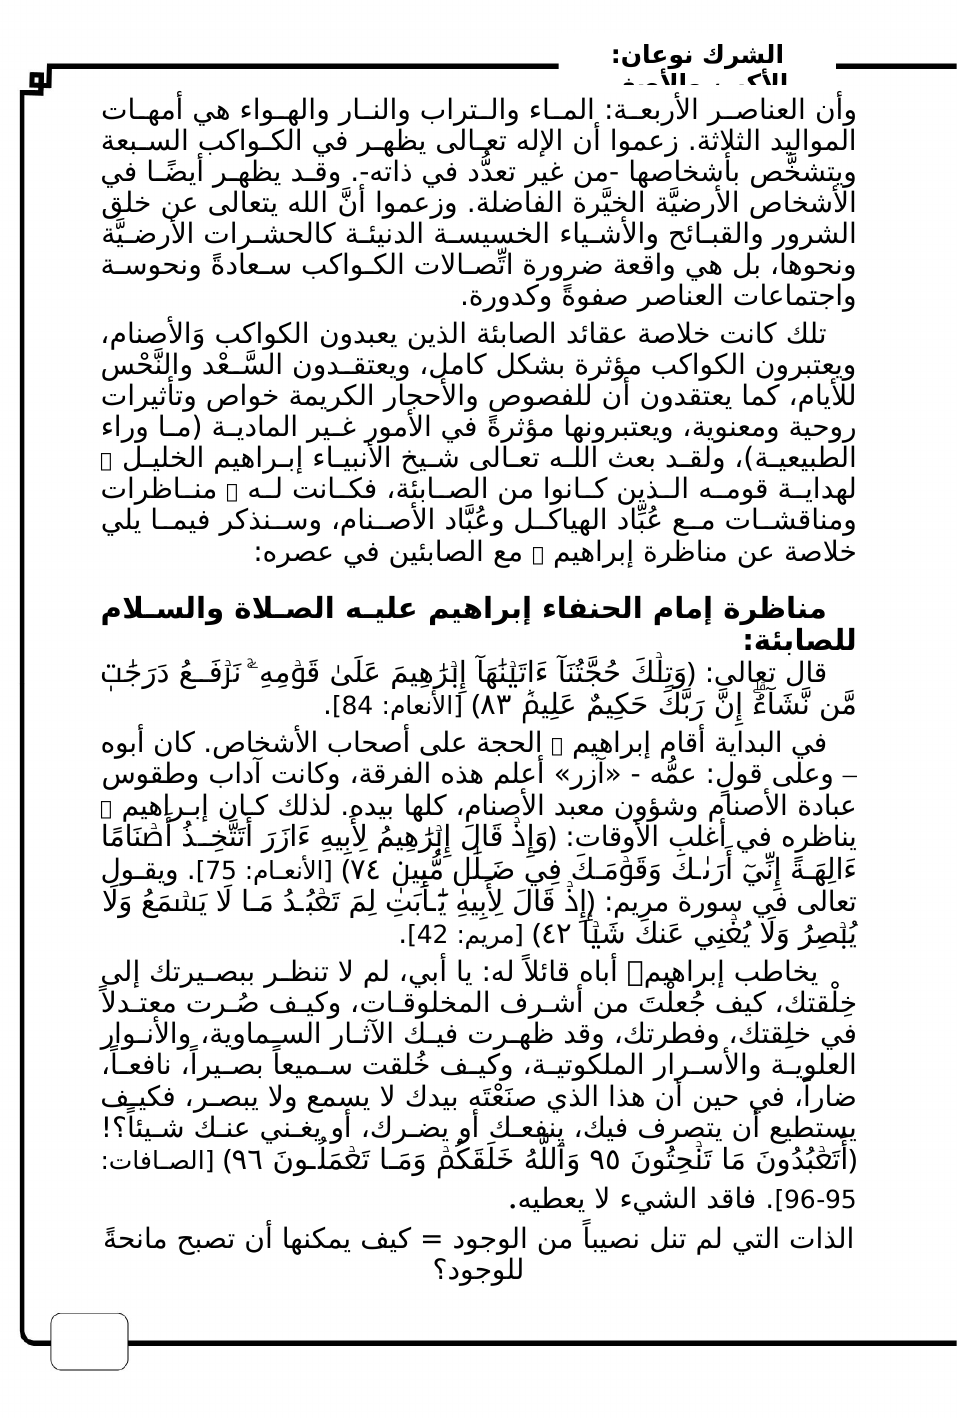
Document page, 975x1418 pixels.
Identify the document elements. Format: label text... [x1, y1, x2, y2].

text يخاطب إبراهيم أباه قائلاً له: يا أبي، لم لا تنظر ببصيرتك إلى خِلْقتك، كيف جُعلْتَ من أشرف المخلوقات، وكيف صُرت معتدلاً في خلِقتك، وفطرتك، وقد ظهرت فيك الآثار السماوية، والأنوار العلوية والأسرار الملكوتية، وكيف خُلقت سميعاً بصيراً، نافعاً، ضاراً، في حين أن هذا الذي صنَعْتَه بيدك لا يسمع ولا يبصر، فكيف يستطيع أن يتصرف فيك، ينفعك أو يضرك، أو يغني عنك شيئاً؟! ﴿أَتَعۡبُدُونَ مَا تَنۡحِتُونَ ٩٥ وَٱللَّهُ خَلَقَكُمۡ وَمَا تَعۡمَلُونَ ٩٦﴾ [الصافات: 95-96]. فاقد الشيء لا يعطيه. [100, 957, 857, 1218]
picture [0, 0, 957, 1418]
text في البداية أقام إبراهيم الحجة على أصحاب الأشخاص. كان أبوه – وعلى قولٍ: عمُّه - «آزر» أعلم هذه الفرقة، وكانت آداب وطقوس عبادة الأصنام وشؤون معبد الأصنام، كلها بيده. لذلك كان إبراهيم يناظره في أغلب الأوقات: ﴿وَإِذۡ قَالَ إِبۡرَٰهِيمُ لِأَبِيهِ ءَازَرَ أَتَتَّخِذُ أَصۡنَامًا ءَالِهَةً إِنِّيٓ أَرَىٰكَ وَقَوۡمَكَ فِي ضَلَٰلٖ مُّبِينٖ ٧٤﴾ [الأنعام: 75]. ويقول تعالى في سورة مريم: ﴿إِذۡ قَالَ لِأَبِيهِ يَٰٓأَبَتِ لِمَ تَعۡبُدُ مَا لَا يَسۡمَعُ وَلَا يُبۡصِرُ وَلَا يُغۡنِي عَنكَ شَيۡ‍ٔٗا ٤٢﴾ [مريم: 42]. [100, 728, 857, 951]
text مناظرة إمام الحنفاء إبراهيم عليه الصلاة والسلام للصابئة: [100, 593, 857, 657]
text الذات التي لم تنل نصيباً من الوجود = كيف يمكنها أن تصبح مانحةً للوجود؟ [100, 1224, 857, 1286]
text قال تعالى: ﴿وَتِلۡكَ حُجَّتُنَآ ءَاتَيۡنَٰهَآ إِبۡرَٰهِيمَ عَلَىٰ قَوۡمِهِۦۚ نَرۡفَعُ دَرَجَٰتٖ مَّن نَّشَآءُۗ إِنَّ رَبَّكَ حَكِيمٌ عَلِيمٞ ٨٣﴾ [الأنعام: 84]. [100, 657, 857, 722]
text تلك كانت خلاصة عقائد الصابئة الذين يعبدون الكواكب وَالأصنام، ويعتبرون الكواكب مؤثرة بشكل كامل، ويعتقدون السَّعْد والنَّحْس للأيام، كما يعتقدون أن للفصوص والأحجار الكريمة خواص وتأثيرات روحية ومعنوية، ويعتبرونها مؤثرةً في الأمور غير المادية (ما وراء الطبيعية)، ولقد بعث الله تعالى شيخ الأنبياء إبراهيم الخليل لهداية قومه الذين كانوا من الصابئة، فكانت له مناظرات ومناقشات مع عُبِّاد الهياكل وعُبَّاد الأصنام، وسنذكر فيما يلي خلاصة عن مناظرة إبراهيم مع الصابئين في عصره: [100, 319, 857, 568]
